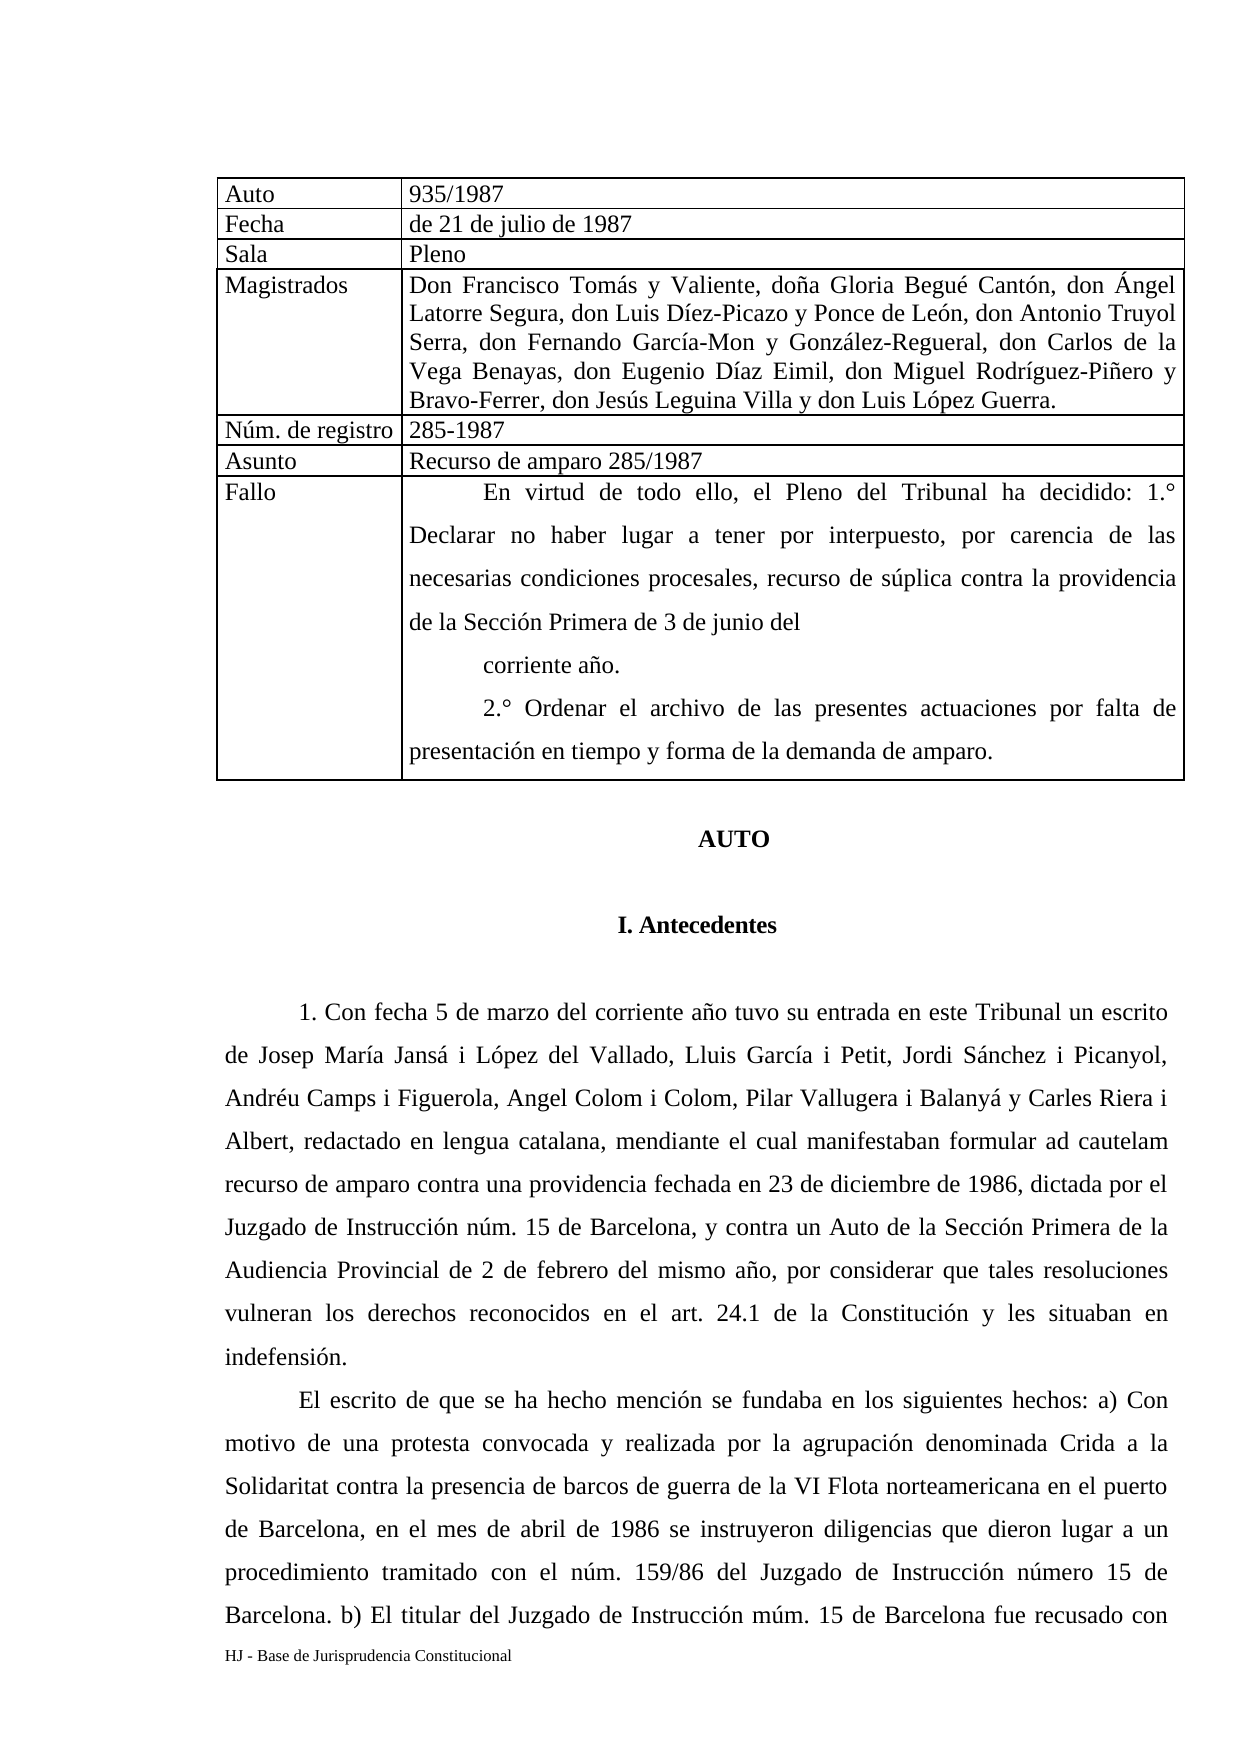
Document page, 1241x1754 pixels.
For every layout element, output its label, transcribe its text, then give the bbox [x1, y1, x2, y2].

table_cell Don Francisco Tomás y Valiente, doña Gloria Begué Cantón, don Ángel Latorre Segura, don Luis Díez-Picazo y Ponce de León, don Antonio Truyol Serra, don Fernando García-Mon y González-Regueral, don Carlos de la Vega Benayas, don Eugenio Díaz Eimil, don Miguel Rodríguez-Piñero y Bravo-Ferrer, don Jesús Leguina Villa y don Luis López Guerra. [403, 270, 1183, 413]
text 1. Con fecha 5 de marzo del corriente año tuvo su entrada en este Tribunal un escrito de Josep María Jansá i López del Vallado, Lluis García i Petit, Jordi Sánchez i Picanyol, Andréu Camps i Figuerola, Angel Colom i Colom, Pilar Vallugera i Balanyá y Carles Riera i Albert, redactado en lengua catalana, mendiante el cual manifestaban formular ad cautelam recurso de amparo contra una providencia fechada en 23 de diciembre de 1986, dictada por el Juzgado de Instrucción núm. 15 de Barcelona, y contra un Auto de la Sección Primera de la Audiencia Provincial de 2 de febrero del mismo año, por considerar que tales resoluciones vulneran los derechos reconocidos en el art. 24.1 de la Constitución y les situaban en indefensión. [224, 997, 1169, 1370]
text AUTO [224, 824, 1169, 853]
table_cell Recurso de amparo 285/1987 [403, 446, 1183, 475]
table_cell Núm. de registro [218, 416, 401, 444]
table_header 935/1987 [402, 179, 1184, 207]
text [224, 1385, 1169, 1629]
table_cell Asunto [218, 446, 401, 475]
table_cell En virtud de todo ello, el Pleno del Tribunal ha decidido: 1.° Declarar no haber lugar a tener por interpuesto, por carencia de las necesarias condiciones procesales, recurso de súplica contra la providencia de la Sección Primera de 3 de junio del corriente año. 2.° Ordenar el archivo de las presentes actuaciones por falta de presentación en tiempo y forma de la demanda de amparo. [403, 477, 1183, 779]
table_cell Sala [218, 240, 401, 268]
table_header Auto [218, 179, 401, 207]
table_cell de 21 de julio de 1987 [402, 209, 1184, 238]
table_cell Fecha [218, 209, 401, 238]
table_cell Magistrados [218, 270, 401, 413]
table_cell Fallo [218, 477, 401, 779]
table_cell Pleno [402, 240, 1184, 268]
table_cell 285-1987 [403, 416, 1183, 444]
text I. Antecedentes [224, 910, 1169, 939]
